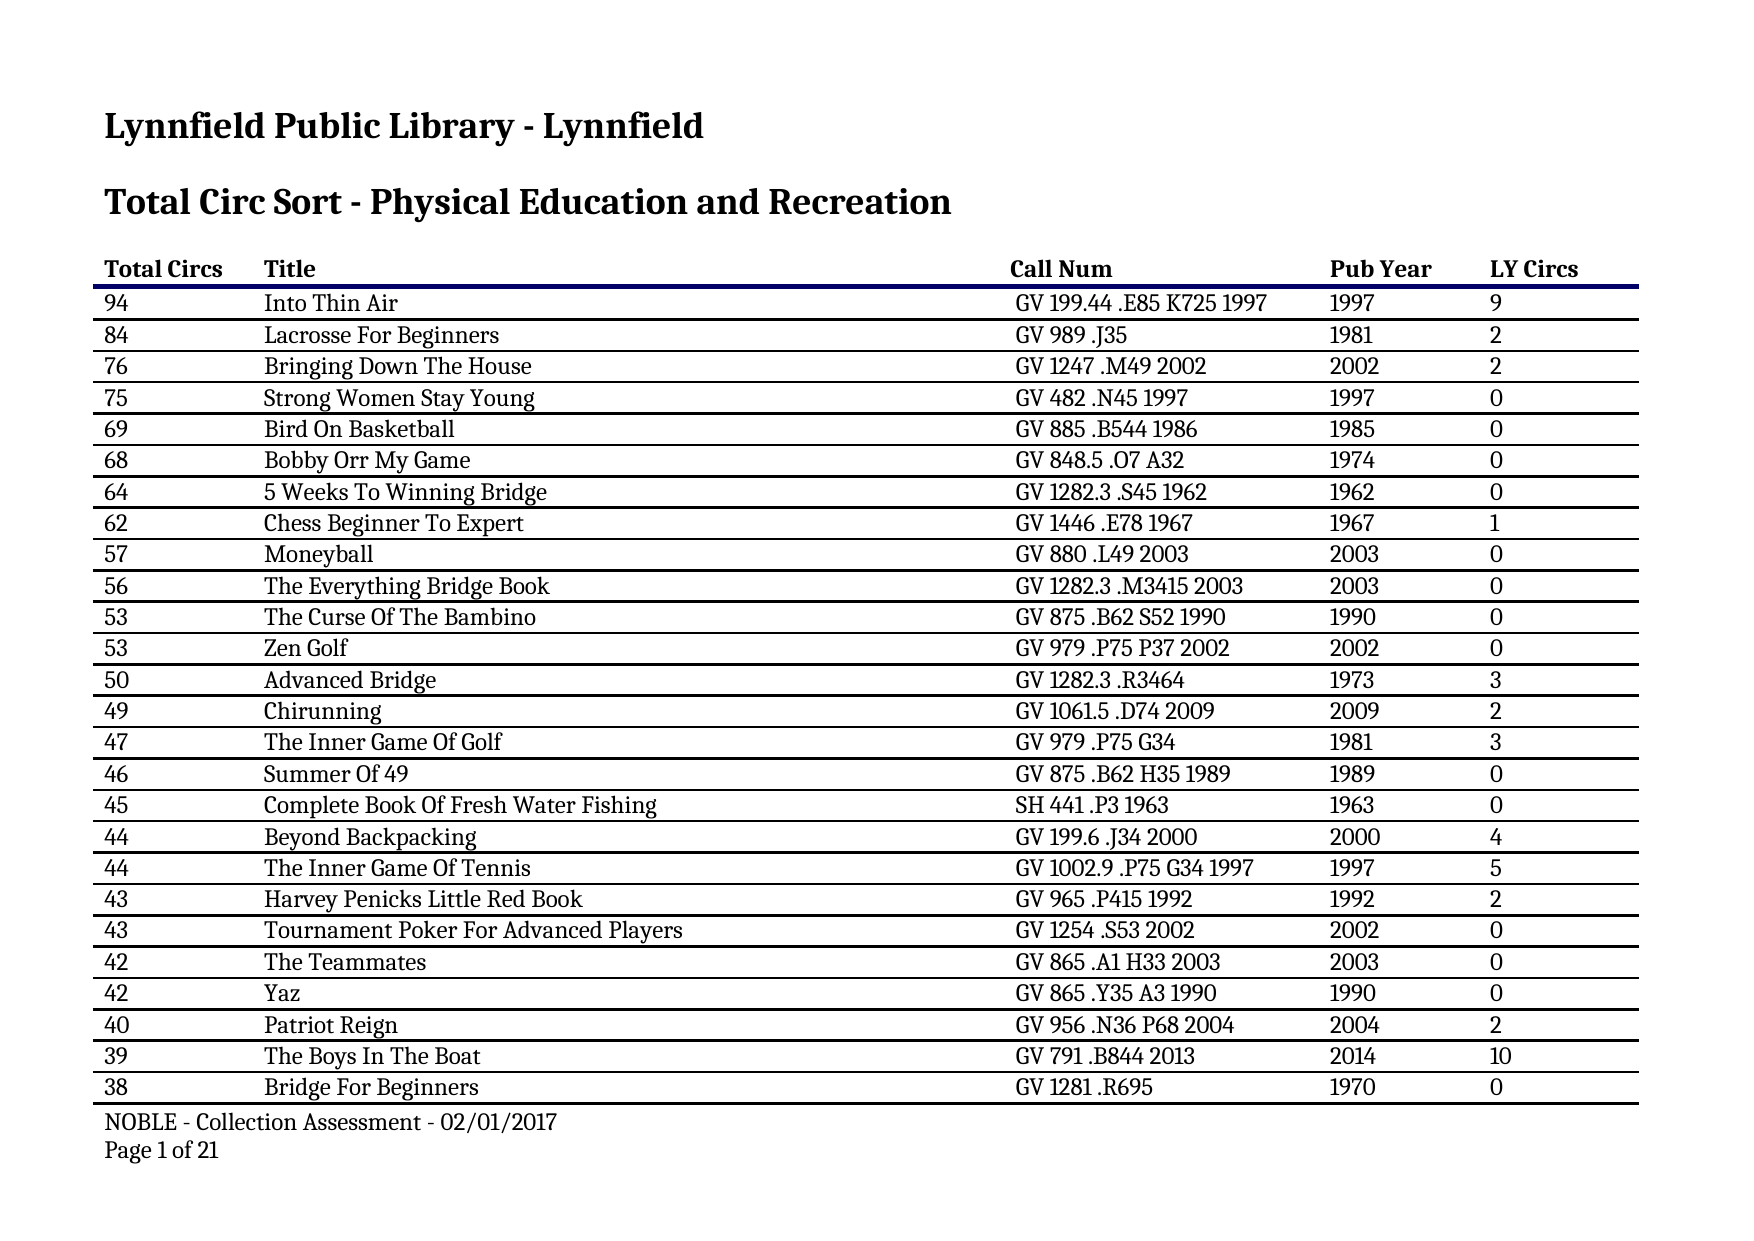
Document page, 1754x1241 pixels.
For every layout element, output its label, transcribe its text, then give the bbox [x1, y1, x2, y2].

table_cell 1997 [1319, 289, 1478, 318]
table_cell The Inner Game Of Golf [253, 728, 999, 757]
table_cell 76 [93, 352, 253, 381]
table_cell Beyond Backpacking [253, 822, 999, 851]
table_cell 84 [93, 321, 253, 349]
table_cell 64 [93, 478, 253, 506]
table_cell GV 865 .A1 H33 2003 [999, 948, 1319, 977]
table_cell The Inner Game Of Tennis [253, 854, 999, 882]
table_cell 0 [1479, 791, 1638, 820]
table_cell 1990 [1319, 603, 1478, 632]
table_header Total Circs [93, 255, 253, 284]
table_cell 2009 [1319, 697, 1478, 726]
table_cell GV 1282.3 .M3415 2003 [999, 572, 1319, 600]
table_cell GV 848.5 .O7 A32 [999, 446, 1319, 475]
table_cell 1997 [1319, 854, 1478, 882]
table_cell 69 [93, 415, 253, 443]
table_cell 1974 [1319, 446, 1478, 475]
table_cell Strong Women Stay Young [253, 383, 999, 412]
table_cell 2002 [1319, 634, 1478, 663]
table_cell 53 [93, 603, 253, 632]
table_cell The Boys In The Boat [253, 1042, 999, 1071]
table_cell 1981 [1319, 321, 1478, 349]
table_cell 53 [93, 634, 253, 663]
table_cell GV 1282.3 .R3464 [999, 666, 1319, 694]
table_cell 46 [93, 760, 253, 788]
table_cell 1997 [1319, 383, 1478, 412]
table_cell 42 [93, 979, 253, 1008]
table_cell 2014 [1319, 1042, 1478, 1071]
table_cell GV 979 .P75 G34 [999, 728, 1319, 757]
table_cell 10 [1479, 1042, 1638, 1071]
table_cell 2003 [1319, 572, 1478, 600]
table_cell 43 [93, 917, 253, 945]
table_cell Zen Golf [253, 634, 999, 663]
table_cell Bird On Basketball [253, 415, 999, 443]
table_cell 1 [1479, 509, 1638, 538]
table_cell 1967 [1319, 509, 1478, 538]
table_cell 38 [93, 1073, 253, 1102]
table_cell The Curse Of The Bambino [253, 603, 999, 632]
table_cell 2 [1479, 885, 1638, 914]
table_cell 1981 [1319, 728, 1478, 757]
table_cell GV 1254 .S53 2002 [999, 917, 1319, 945]
table_cell 43 [93, 885, 253, 914]
table_cell Lacrosse For Beginners [253, 321, 999, 349]
table_cell 62 [93, 509, 253, 538]
table_cell 0 [1479, 603, 1638, 632]
table_cell GV 1247 .M49 2002 [999, 352, 1319, 381]
table_cell 2002 [1319, 352, 1478, 381]
table_header Pub Year [1319, 255, 1478, 284]
table_cell GV 875 .B62 S52 1990 [999, 603, 1319, 632]
table_cell Bobby Orr My Game [253, 446, 999, 475]
table_cell 1970 [1319, 1073, 1478, 1102]
table_cell 1962 [1319, 478, 1478, 506]
table_cell 5 Weeks To Winning Bridge [253, 478, 999, 506]
table_header Call Num [999, 255, 1319, 284]
table_cell Advanced Bridge [253, 666, 999, 694]
table_cell 2000 [1319, 822, 1478, 851]
table_cell 94 [93, 289, 253, 318]
table_cell GV 791 .B844 2013 [999, 1042, 1319, 1071]
table_cell GV 956 .N36 P68 2004 [999, 1011, 1319, 1039]
table_cell GV 1281 .R695 [999, 1073, 1319, 1102]
table_cell The Everything Bridge Book [253, 572, 999, 600]
table_header Title [253, 255, 999, 284]
table_cell 75 [93, 383, 253, 412]
text Lynnfield Public Library - Lynnfield [104, 105, 1650, 148]
table_cell 0 [1479, 1073, 1638, 1102]
table_cell Summer Of 49 [253, 760, 999, 788]
table_cell 44 [93, 822, 253, 851]
table_cell 5 [1479, 854, 1638, 882]
table_cell 2 [1479, 352, 1638, 381]
table_cell 2004 [1319, 1011, 1478, 1039]
table_cell GV 199.44 .E85 K725 1997 [999, 289, 1319, 318]
table_cell 0 [1479, 760, 1638, 788]
table_cell GV 1446 .E78 1967 [999, 509, 1319, 538]
table_cell GV 989 .J35 [999, 321, 1319, 349]
table_cell GV 979 .P75 P37 2002 [999, 634, 1319, 663]
table_cell Patriot Reign [253, 1011, 999, 1039]
table_cell Chess Beginner To Expert [253, 509, 999, 538]
table_cell Into Thin Air [253, 289, 999, 318]
table_cell GV 1061.5 .D74 2009 [999, 697, 1319, 726]
table_cell 0 [1479, 478, 1638, 506]
table_cell GV 199.6 .J34 2000 [999, 822, 1319, 851]
table_cell 49 [93, 697, 253, 726]
table_cell 0 [1479, 572, 1638, 600]
table_cell 9 [1479, 289, 1638, 318]
table_cell 44 [93, 854, 253, 882]
table_cell Bringing Down The House [253, 352, 999, 381]
table_cell 3 [1479, 728, 1638, 757]
table_cell 2 [1479, 321, 1638, 349]
table_cell Yaz [253, 979, 999, 1008]
table_cell 0 [1479, 446, 1638, 475]
table_cell 42 [93, 948, 253, 977]
text Total Circ Sort - Physical Education and Recreation [104, 181, 1650, 224]
table_cell 2003 [1319, 540, 1478, 569]
table_cell 68 [93, 446, 253, 475]
table_cell 50 [93, 666, 253, 694]
table_cell 1992 [1319, 885, 1478, 914]
table_cell Moneyball [253, 540, 999, 569]
table_cell 39 [93, 1042, 253, 1071]
table_cell GV 875 .B62 H35 1989 [999, 760, 1319, 788]
table_cell 1973 [1319, 666, 1478, 694]
table_cell GV 880 .L49 2003 [999, 540, 1319, 569]
table_cell SH 441 .P3 1963 [999, 791, 1319, 820]
table_cell Harvey Penicks Little Red Book [253, 885, 999, 914]
table_cell GV 965 .P415 1992 [999, 885, 1319, 914]
table_cell 0 [1479, 948, 1638, 977]
table_cell Tournament Poker For Advanced Players [253, 917, 999, 945]
table_cell 57 [93, 540, 253, 569]
table_cell 47 [93, 728, 253, 757]
table_cell 3 [1479, 666, 1638, 694]
table_cell 0 [1479, 540, 1638, 569]
table_cell 56 [93, 572, 253, 600]
table_cell 1963 [1319, 791, 1478, 820]
table_cell 0 [1479, 634, 1638, 663]
table_cell 4 [1479, 822, 1638, 851]
table_cell 0 [1479, 917, 1638, 945]
table_cell GV 885 .B544 1986 [999, 415, 1319, 443]
table_cell The Teammates [253, 948, 999, 977]
table_cell GV 1282.3 .S45 1962 [999, 478, 1319, 506]
table_cell Chirunning [253, 697, 999, 726]
table_cell Complete Book Of Fresh Water Fishing [253, 791, 999, 820]
table_cell 2 [1479, 697, 1638, 726]
table_cell 2 [1479, 1011, 1638, 1039]
table_cell Bridge For Beginners [253, 1073, 999, 1102]
table_cell 40 [93, 1011, 253, 1039]
table_cell 45 [93, 791, 253, 820]
table_header LY Circs [1479, 255, 1638, 284]
table_cell 1985 [1319, 415, 1478, 443]
table_cell GV 1002.9 .P75 G34 1997 [999, 854, 1319, 882]
table_cell 1989 [1319, 760, 1478, 788]
table_cell 1990 [1319, 979, 1478, 1008]
table_cell 2002 [1319, 917, 1478, 945]
table_cell 0 [1479, 979, 1638, 1008]
table_cell GV 865 .Y35 A3 1990 [999, 979, 1319, 1008]
table_cell GV 482 .N45 1997 [999, 383, 1319, 412]
table_cell 2003 [1319, 948, 1478, 977]
table_cell 0 [1479, 415, 1638, 443]
table_cell 0 [1479, 383, 1638, 412]
